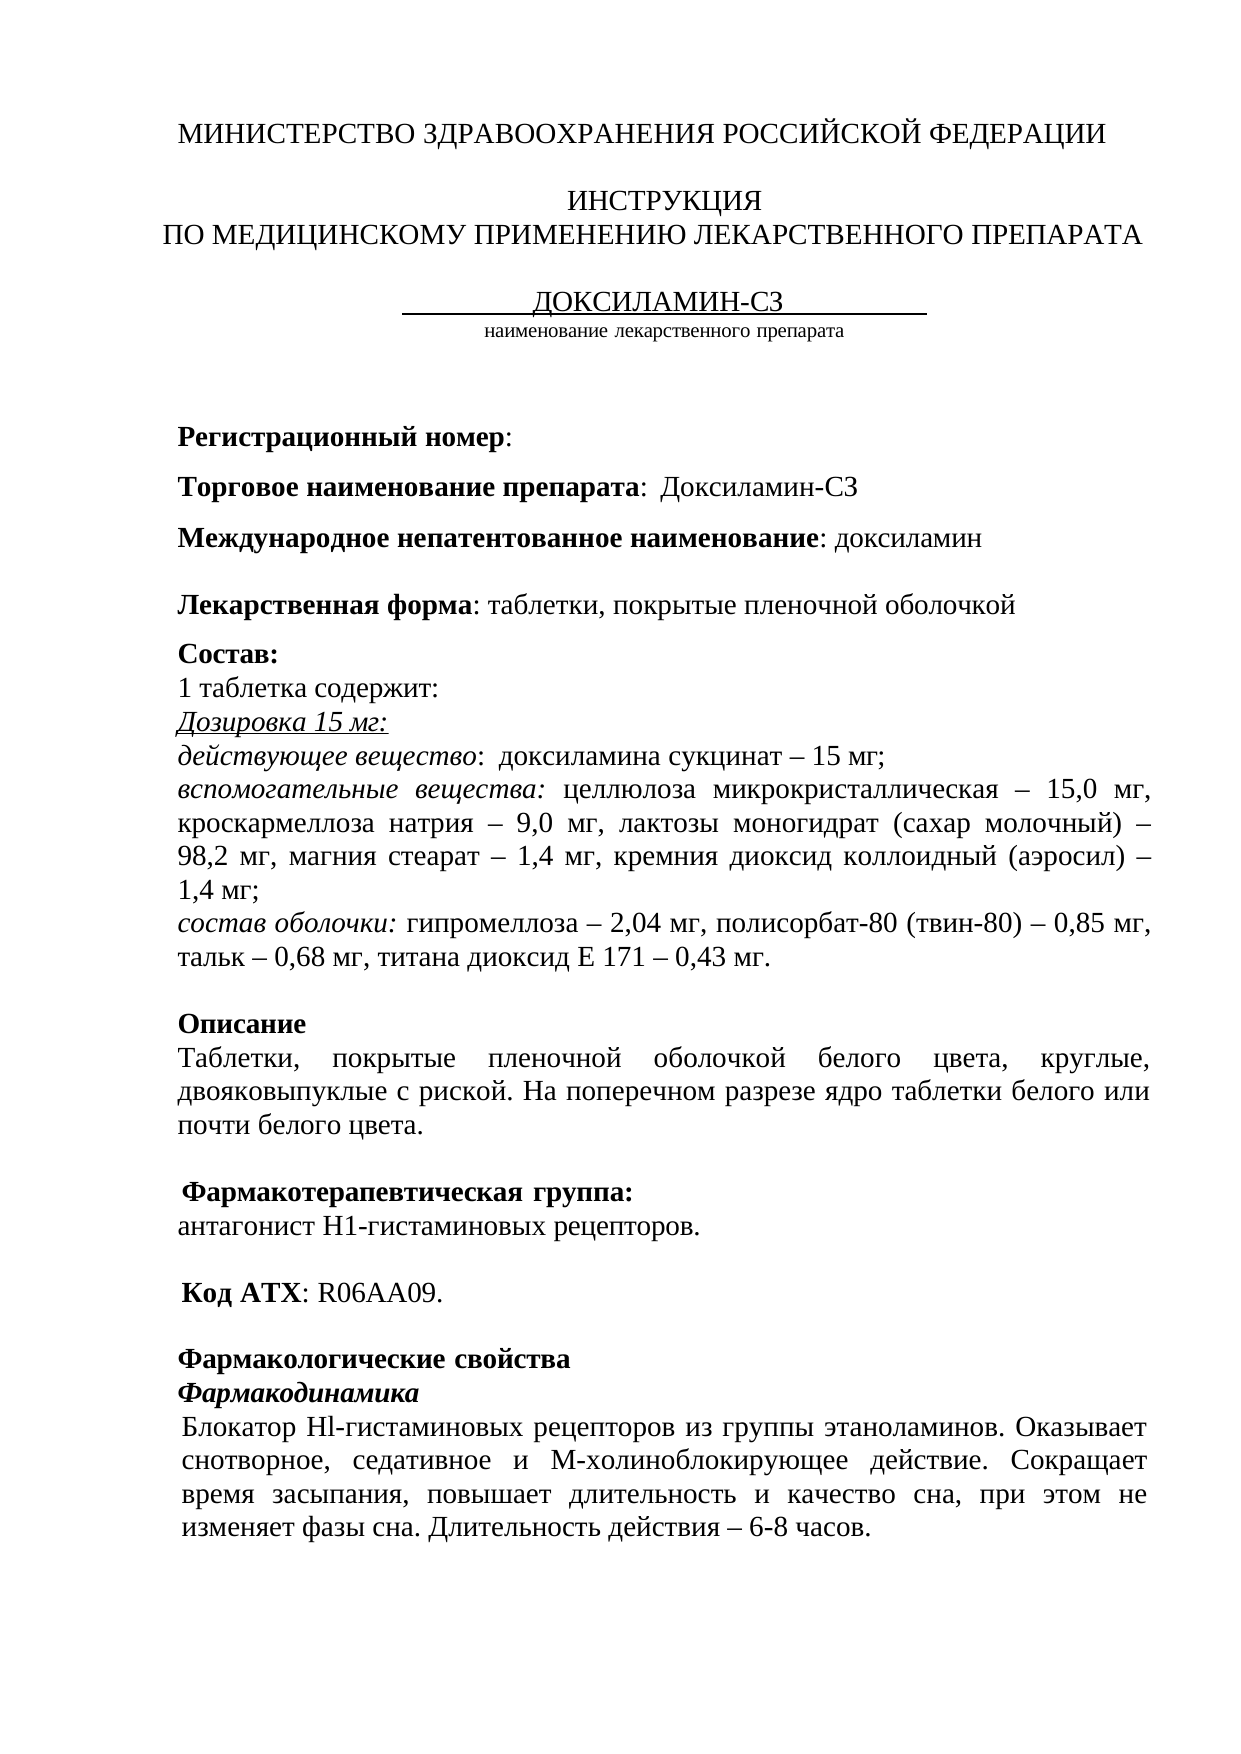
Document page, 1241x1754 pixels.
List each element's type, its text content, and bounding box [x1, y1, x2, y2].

subtitle Фармакотерапевтическая группа: [181, 1174, 1167, 1207]
text Торговое наименование препарата: Доксиламин-СЗ [177, 469, 1167, 503]
subtitle Состав: [177, 637, 1167, 671]
text антагонист Н1-гистаминовых рецепторов. [177, 1208, 1167, 1241]
text ИНСТРУКЦИЯ [162, 184, 1167, 217]
text вспомогательные вещества: целлюлоза микрокристаллическая – 15,0 мг, кроскармеллоза натрия – 9,0 мг, лактозы моногидрат (сахар молочный) – 98,2 мг, магния стеарат – 1,4 мг, кремния диоксид коллоидный (аэросил) – 1,4 мг; [177, 771, 1152, 906]
text Лекарственная форма: таблетки, покрытые пленочной оболочкой [177, 587, 1167, 620]
text ПО МЕДИЦИНСКОМУ ПРИМЕНЕНИЮ ЛЕКАРСТВЕННОГО ПРЕПАРАТА [162, 217, 1167, 251]
subtitle Описание [177, 1006, 1167, 1040]
text МИНИСТЕРСТВО ЗДРАВООХРАНЕНИЯ РОССИЙСКОЙ ФЕДЕРАЦИИ [177, 117, 1167, 150]
text Таблетки, покрытые пленочной оболочкой белого цвета, круглые, двояковыпуклые с риской. На поперечном разрезе ядро таблетки белого или почти белого цвета. [177, 1040, 1151, 1141]
text Код АТХ: R06AA09. [181, 1275, 1167, 1308]
text состав оболочки: гипромеллоза – 2,04 мг, полисорбат-80 (твин-80) – 0,85 мг, тальк – 0,68 мг, титана диоксид Е 171 – 0,43 мг. [177, 906, 1152, 973]
subtitle Фармакологические свойства [177, 1342, 1167, 1375]
text действующее вещество: доксиламина сукцинат – 15 мг; [177, 738, 1167, 771]
subtitle Регистрационный номер: [177, 419, 1167, 453]
text ДОКСИЛАМИН-СЗ [162, 284, 1167, 318]
text Международное непатентованное наименование: доксиламин [177, 520, 1167, 553]
text наименование лекарственного препарата [161, 318, 1167, 342]
subtitle Фармакодинамика [177, 1375, 1167, 1409]
text Дозировка 15 мг: [177, 704, 1167, 738]
text Блокатор Hl-гистаминовых рецепторов из группы этаноламинов. Оказывает снотворное, седативное и М-холиноблокирующее действие. Сокращает время засыпания, повышает длительность и качество сна, при этом не изменяет фазы сна. Длительность действия – 6-8 часов. [181, 1409, 1148, 1543]
text 1 таблетка содержит: [177, 671, 1167, 704]
